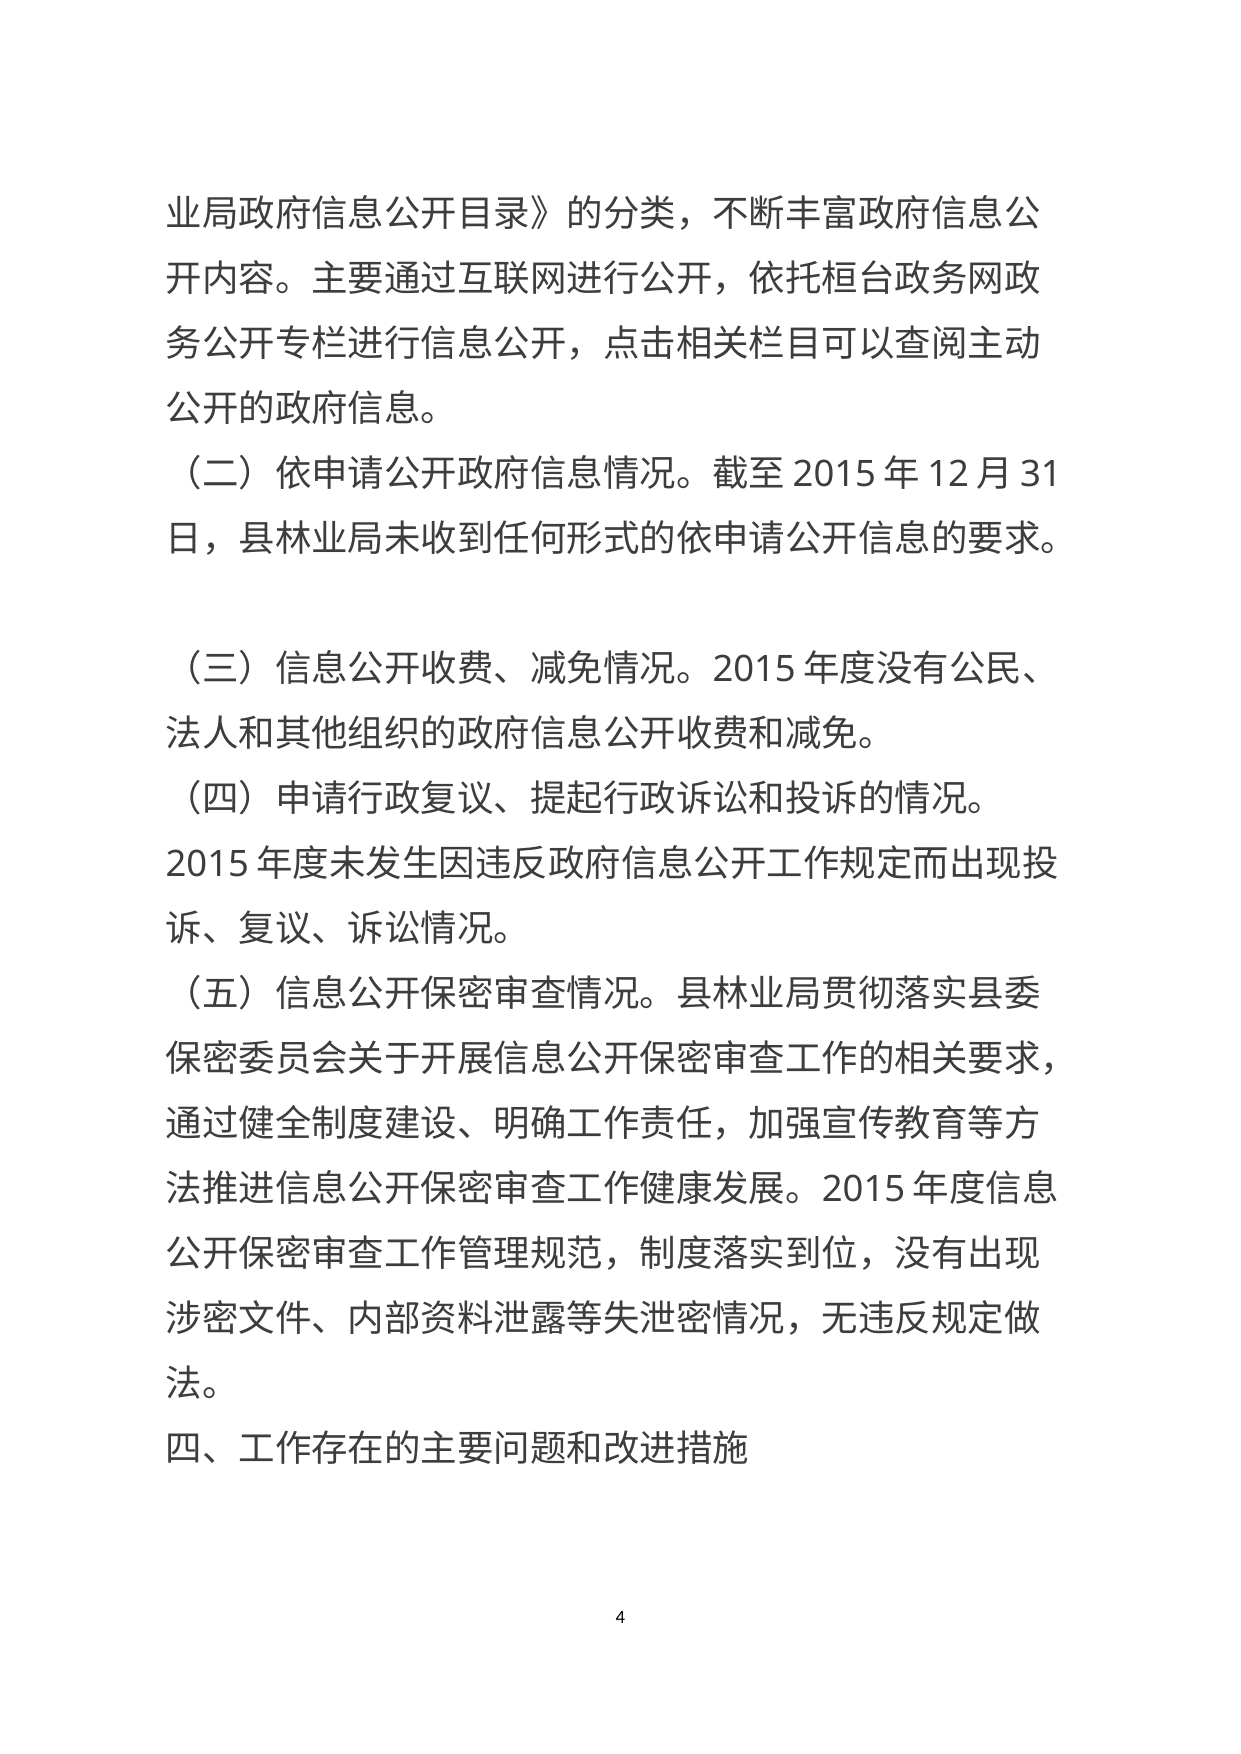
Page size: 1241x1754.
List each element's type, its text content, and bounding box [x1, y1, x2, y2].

text （二）依申请公开政府信息情况。截至2015年12月31日，县林业局未收到任何形式的依申请公开信息的要求。 [165, 438, 1075, 633]
text （四）申请行政复议、提起行政诉讼和投诉的情况。2015年度未发生因违反政府信息公开工作规定而出现投诉、复议、诉讼情况。 [165, 763, 1075, 958]
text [165, 178, 1075, 438]
text （三）信息公开收费、减免情况。2015年度没有公民、法人和其他组织的政府信息公开收费和减免。 [165, 633, 1075, 763]
text （五）信息公开保密审查情况。县林业局贯彻落实县委保密委员会关于开展信息公开保密审查工作的相关要求，通过健全制度建设、明确工作责任，加强宣传教育等方法推进信息公开保密审查工作健康发展。2015年度信息公开保密审查工作管理规范，制度落实到位，没有出现涉密文件、内部资料泄露等失泄密情况，无违反规定做法。 [165, 958, 1075, 1413]
text 四、工作存在的主要问题和改进措施 [165, 1413, 1075, 1478]
